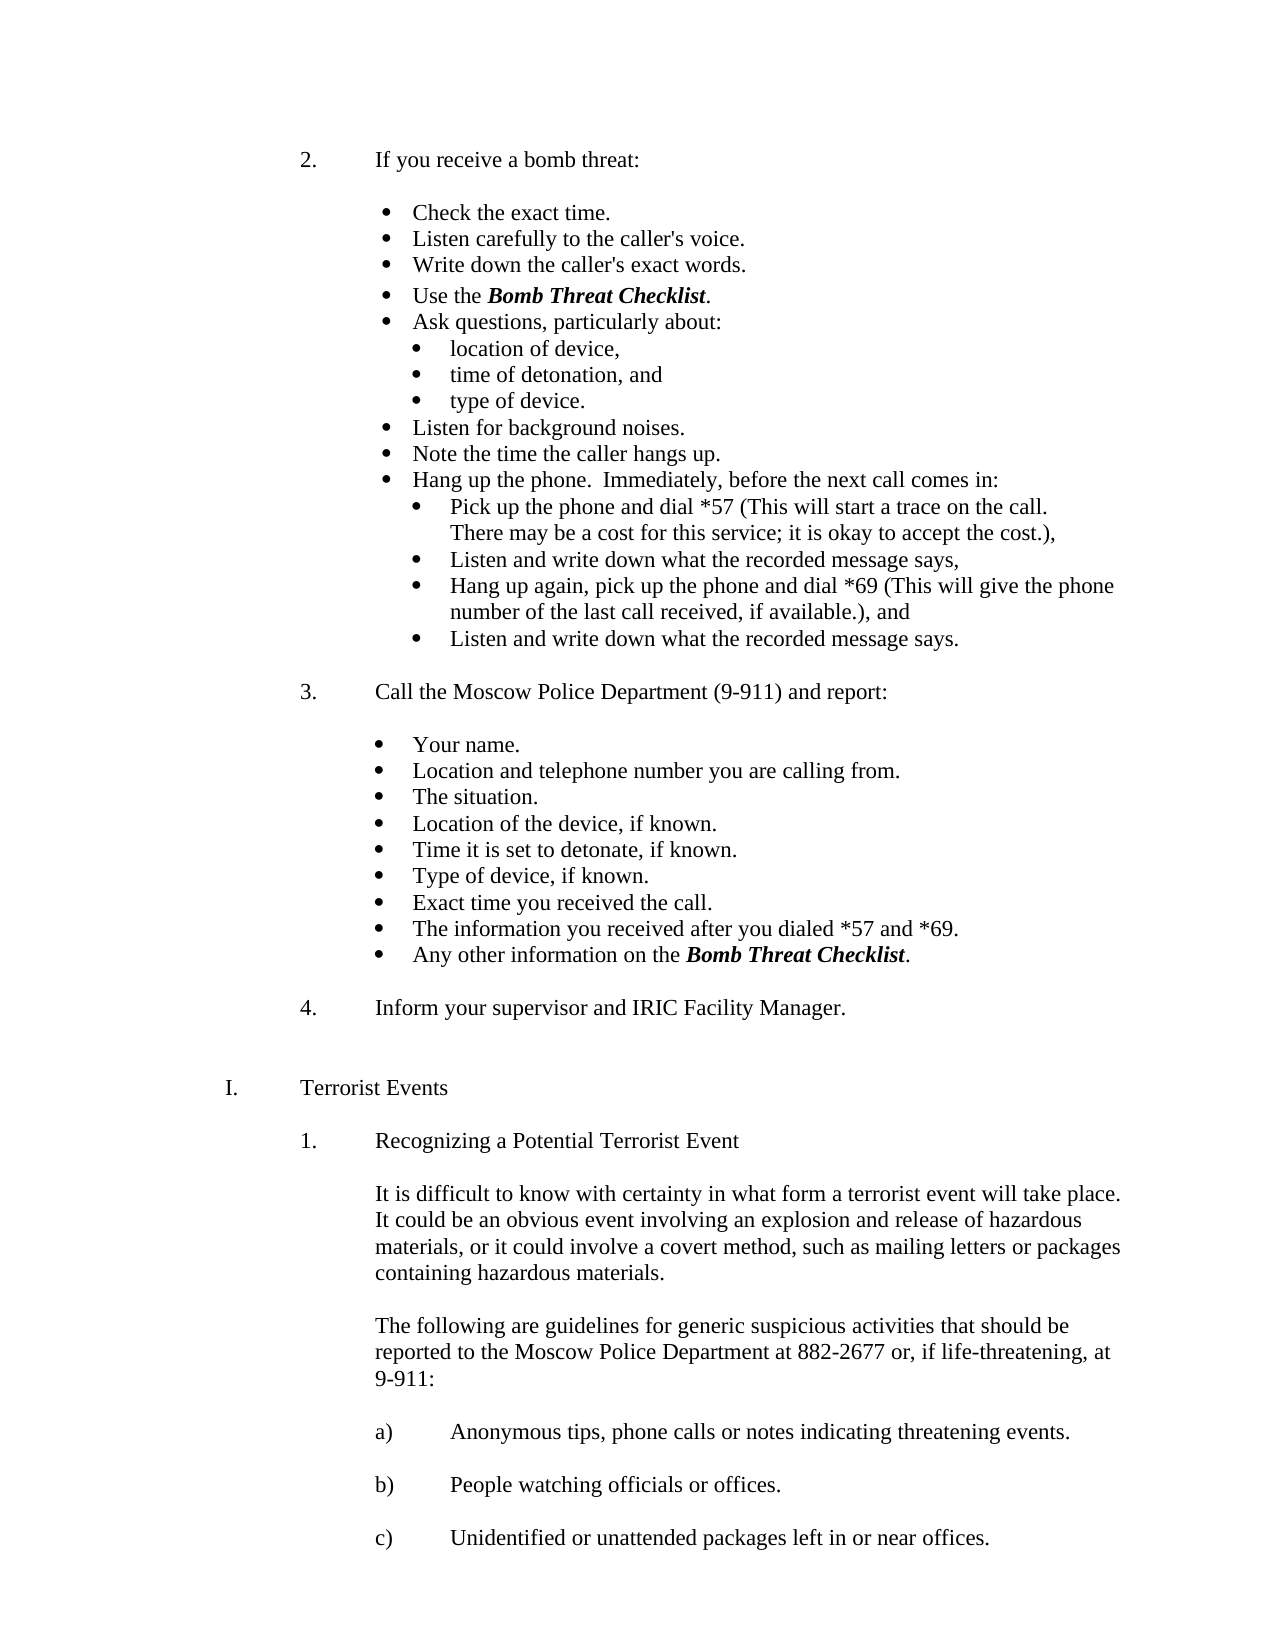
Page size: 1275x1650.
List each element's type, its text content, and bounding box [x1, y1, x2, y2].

list Location and telephone number you are calling from. [375, 757, 1133, 783]
list Call the Moscow Police Department (9-911) and report: [300, 678, 1133, 704]
list location of device, [412, 335, 1133, 361]
list Time it is set to detonate, if known. [375, 836, 1133, 862]
list type of device. [412, 387, 1133, 414]
list Type of device, if known. [375, 862, 1133, 889]
list Terrorist Events [225, 1074, 1133, 1100]
text It is difficult to know with certainty in what form a terrorist event will take place. It could be an obvious event involving an explosion and release of hazardous materials, or it could involve a covert method, such as mailing letters or packages containing hazardous materials. [375, 1180, 1126, 1285]
list Location of the device, if known. [375, 810, 1133, 836]
list The situation. [375, 783, 1133, 810]
list Hang up again, pick up the phone and dial *69 (This will give the phone number of the last call received, if available.), and [412, 572, 1115, 625]
list The information you received after you dialed *57 and *69. [375, 915, 1133, 942]
list Hang up the phone. Immediately, before the next call comes in: [382, 466, 1133, 493]
list Listen for background noises. [382, 414, 1133, 440]
list Listen carefully to the caller's voice. [382, 225, 1133, 252]
list Anonymous tips, phone calls or notes indicating threatening events. [375, 1418, 1133, 1444]
list If you receive a bomb threat: [300, 146, 1133, 172]
list Your name. [375, 731, 1133, 757]
list People watching officials or offices. [375, 1471, 1133, 1497]
list time of detonation, and [412, 361, 1133, 387]
list Recognizing a Potential Terrorist Event [300, 1127, 1133, 1153]
list Listen and write down what the recorded message says. [412, 625, 1133, 651]
list Use the Bomb Threat Checklist. [382, 282, 1133, 308]
list Exact time you received the call. [375, 889, 1133, 915]
list Inform your supervisor and IRIC Facility Manager. [300, 994, 1133, 1021]
text The following are guidelines for generic suspicious activities that should be reported to the Moscow Police Department at 882-2677 or, if life-threatening, at 9-911: [375, 1312, 1112, 1391]
list Write down the caller's exact words. [382, 252, 1133, 278]
list Listen and write down what the recorded message says, [412, 546, 1133, 572]
list Unidentified or unattended packages left in or near offices. [375, 1524, 1133, 1550]
list Pick up the phone and dial *57 (This will start a trace on the call. There may be a cost for this service; it is okay to accept the cost.), [412, 493, 1112, 546]
list Check the exact time. [382, 199, 1133, 225]
list Note the time the caller hangs up. [382, 440, 1133, 466]
list Ask questions, particularly about: [382, 308, 1133, 335]
list Any other information on the Bomb Threat Checklist. [375, 942, 1133, 968]
